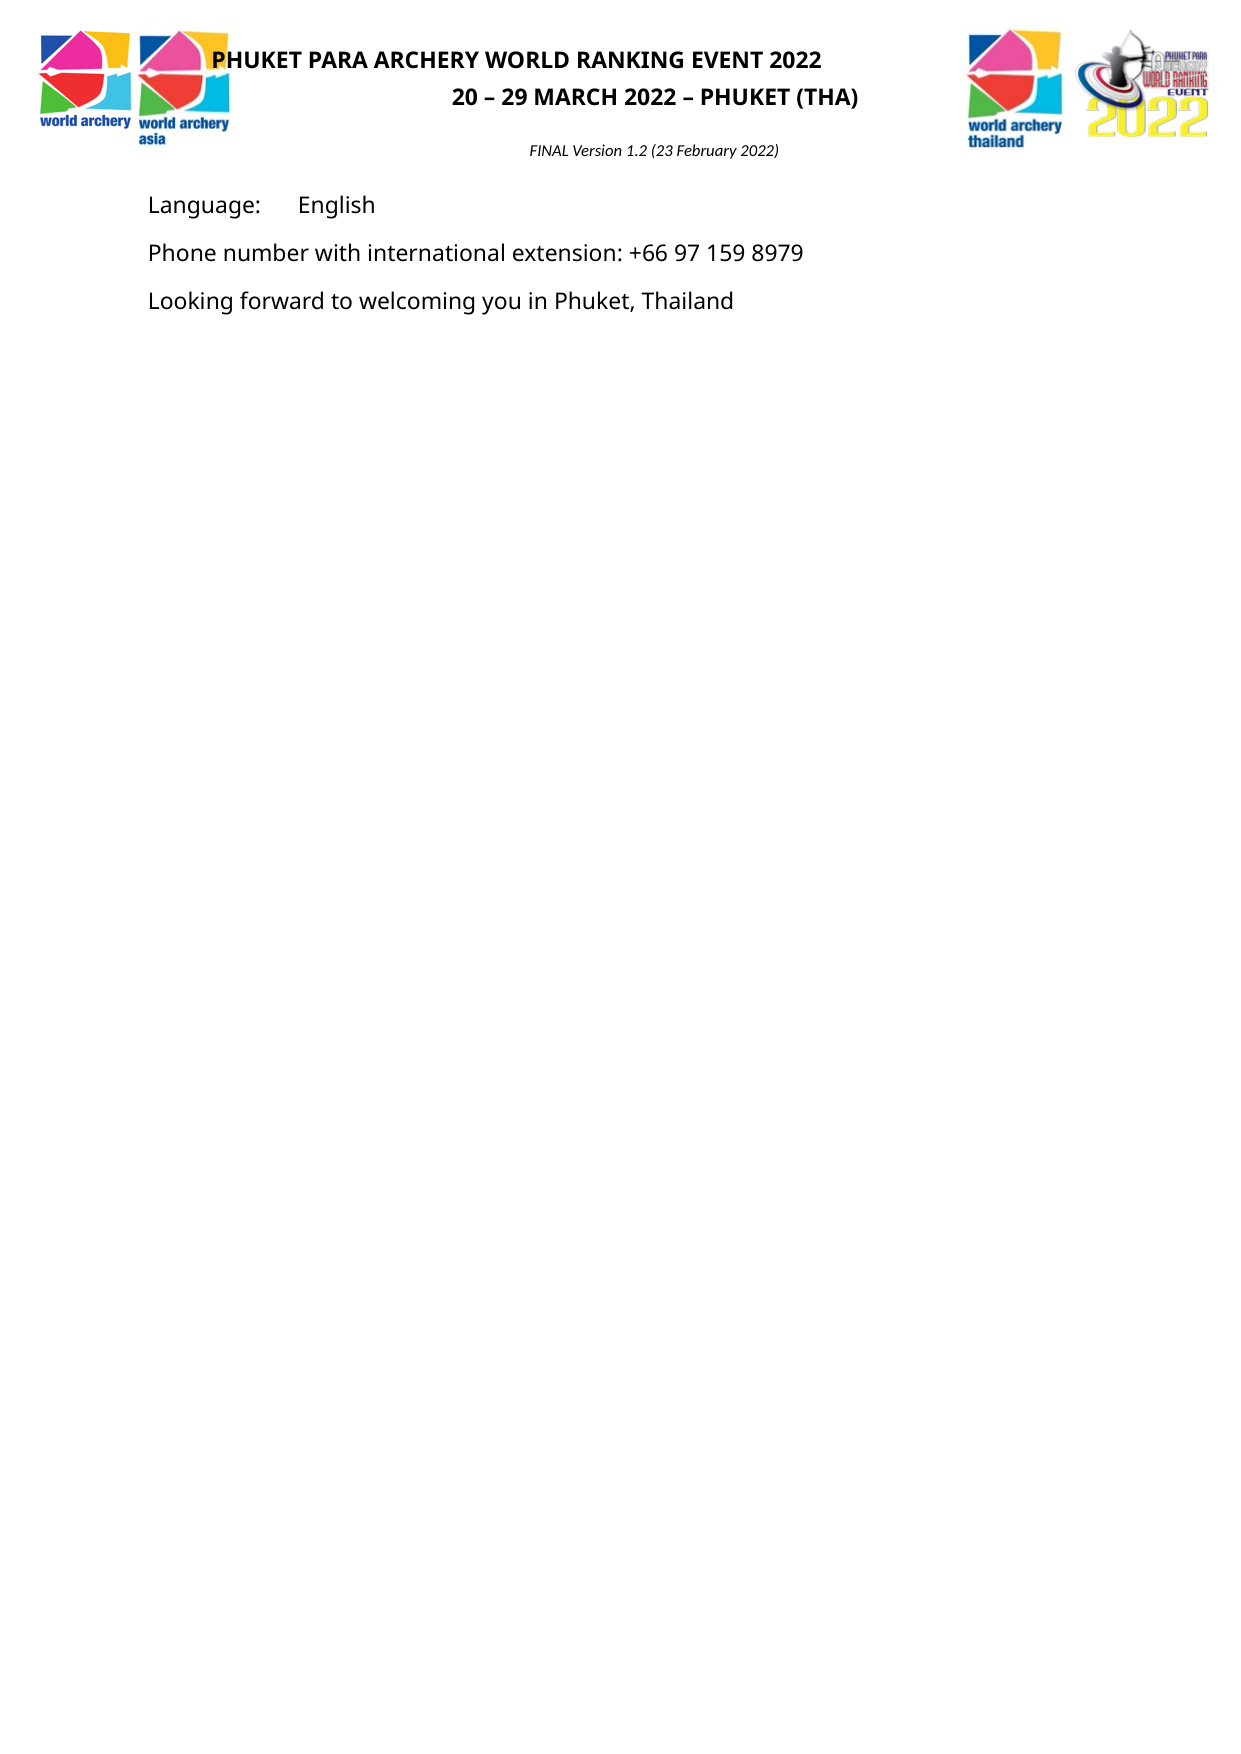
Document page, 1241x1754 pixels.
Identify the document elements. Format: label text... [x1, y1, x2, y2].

picture [31, 20, 239, 149]
text Language: English [148, 188, 1162, 221]
text Phone number with international extension: +66 97 159 8979 [148, 237, 1162, 269]
text Looking forward to welcoming you in Phuket, Thailand [148, 285, 1162, 317]
picture [959, 25, 1220, 152]
